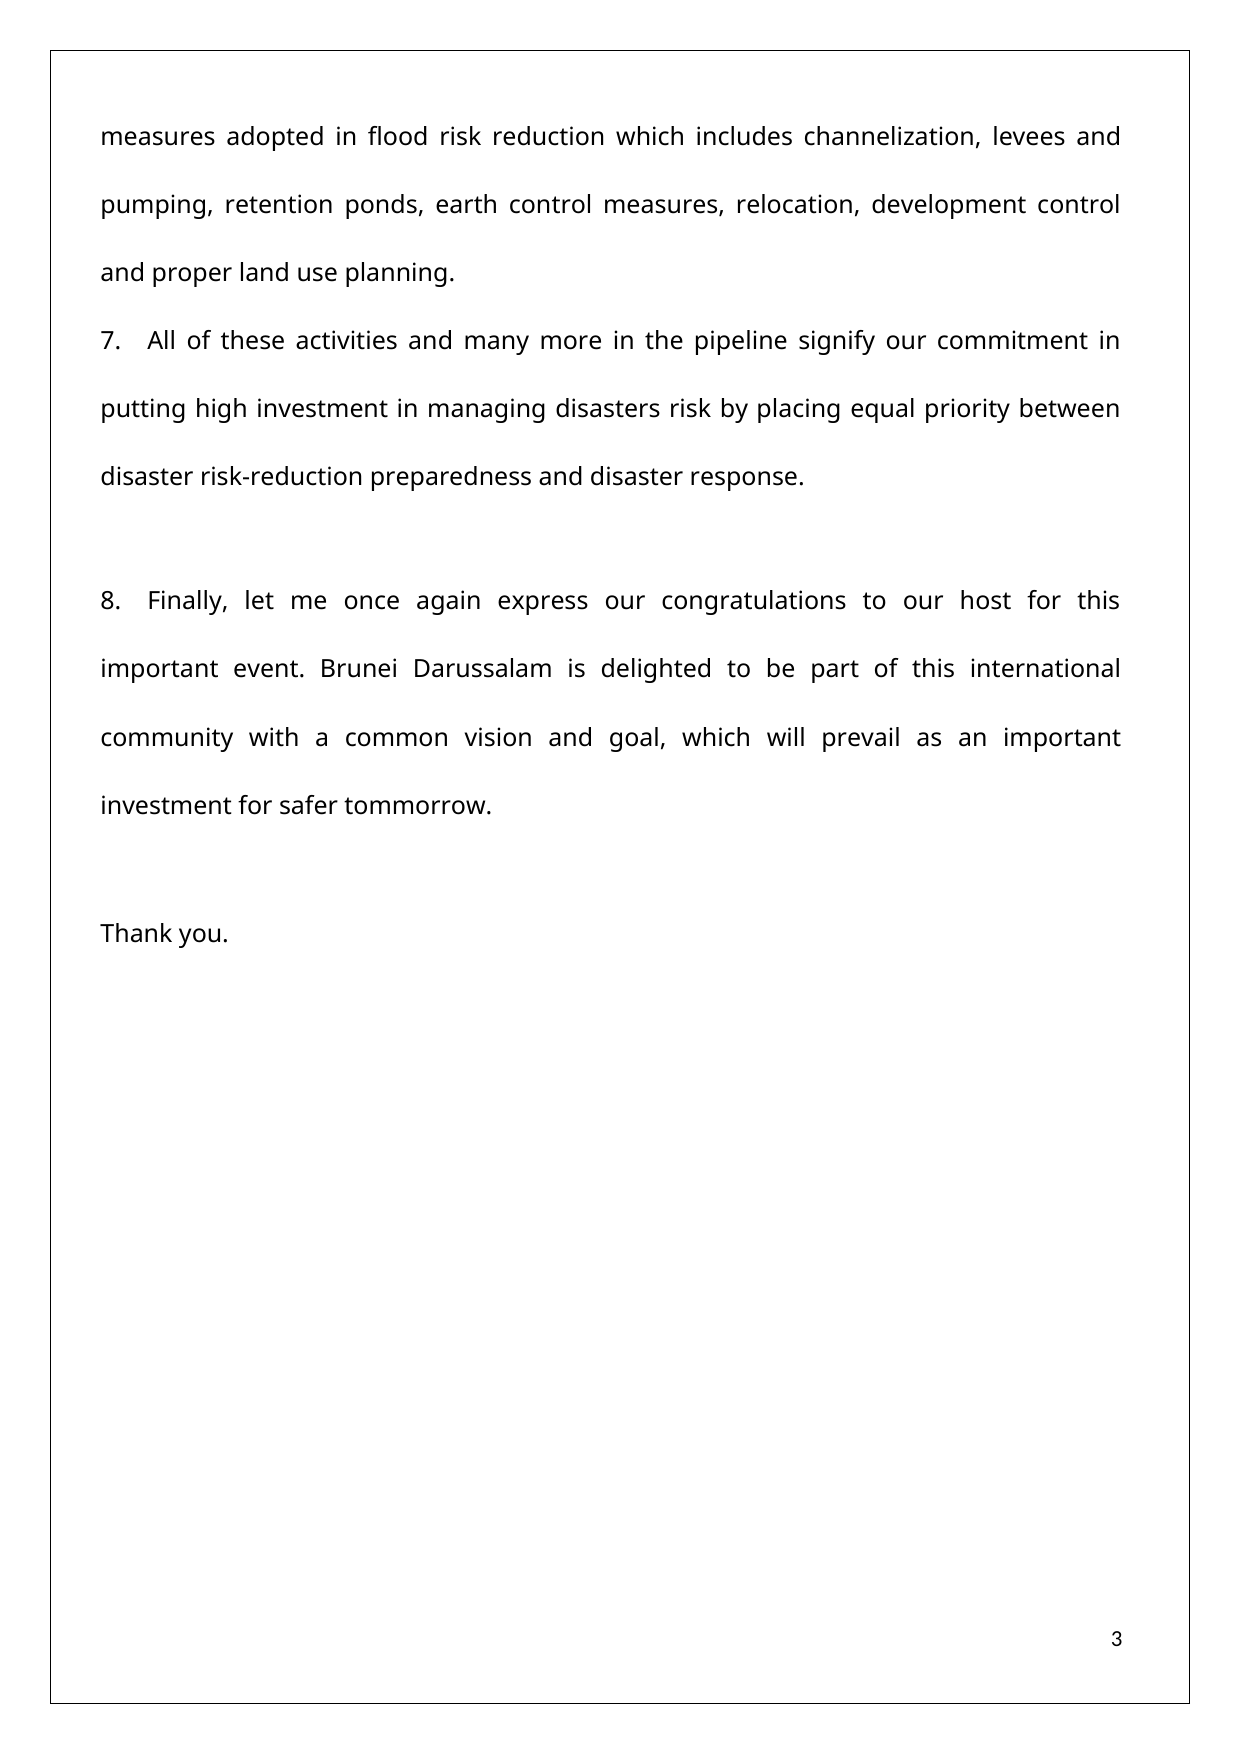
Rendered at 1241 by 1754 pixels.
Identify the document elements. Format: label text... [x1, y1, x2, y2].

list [100, 118, 1122, 288]
text Thank you. [100, 915, 1122, 949]
list All of these activities and many more in the pipeline signify our commitment in putting high investment in managing disasters risk by placing equal priority between disaster risk-reduction preparedness and disaster response. [100, 322, 1122, 493]
list Finally, let me once again express our congratulations to our host for this important event. Brunei Darussalam is delighted to be part of this international community with a common vision and goal, which will prevail as an important investment for safer tommorrow. [100, 583, 1122, 821]
